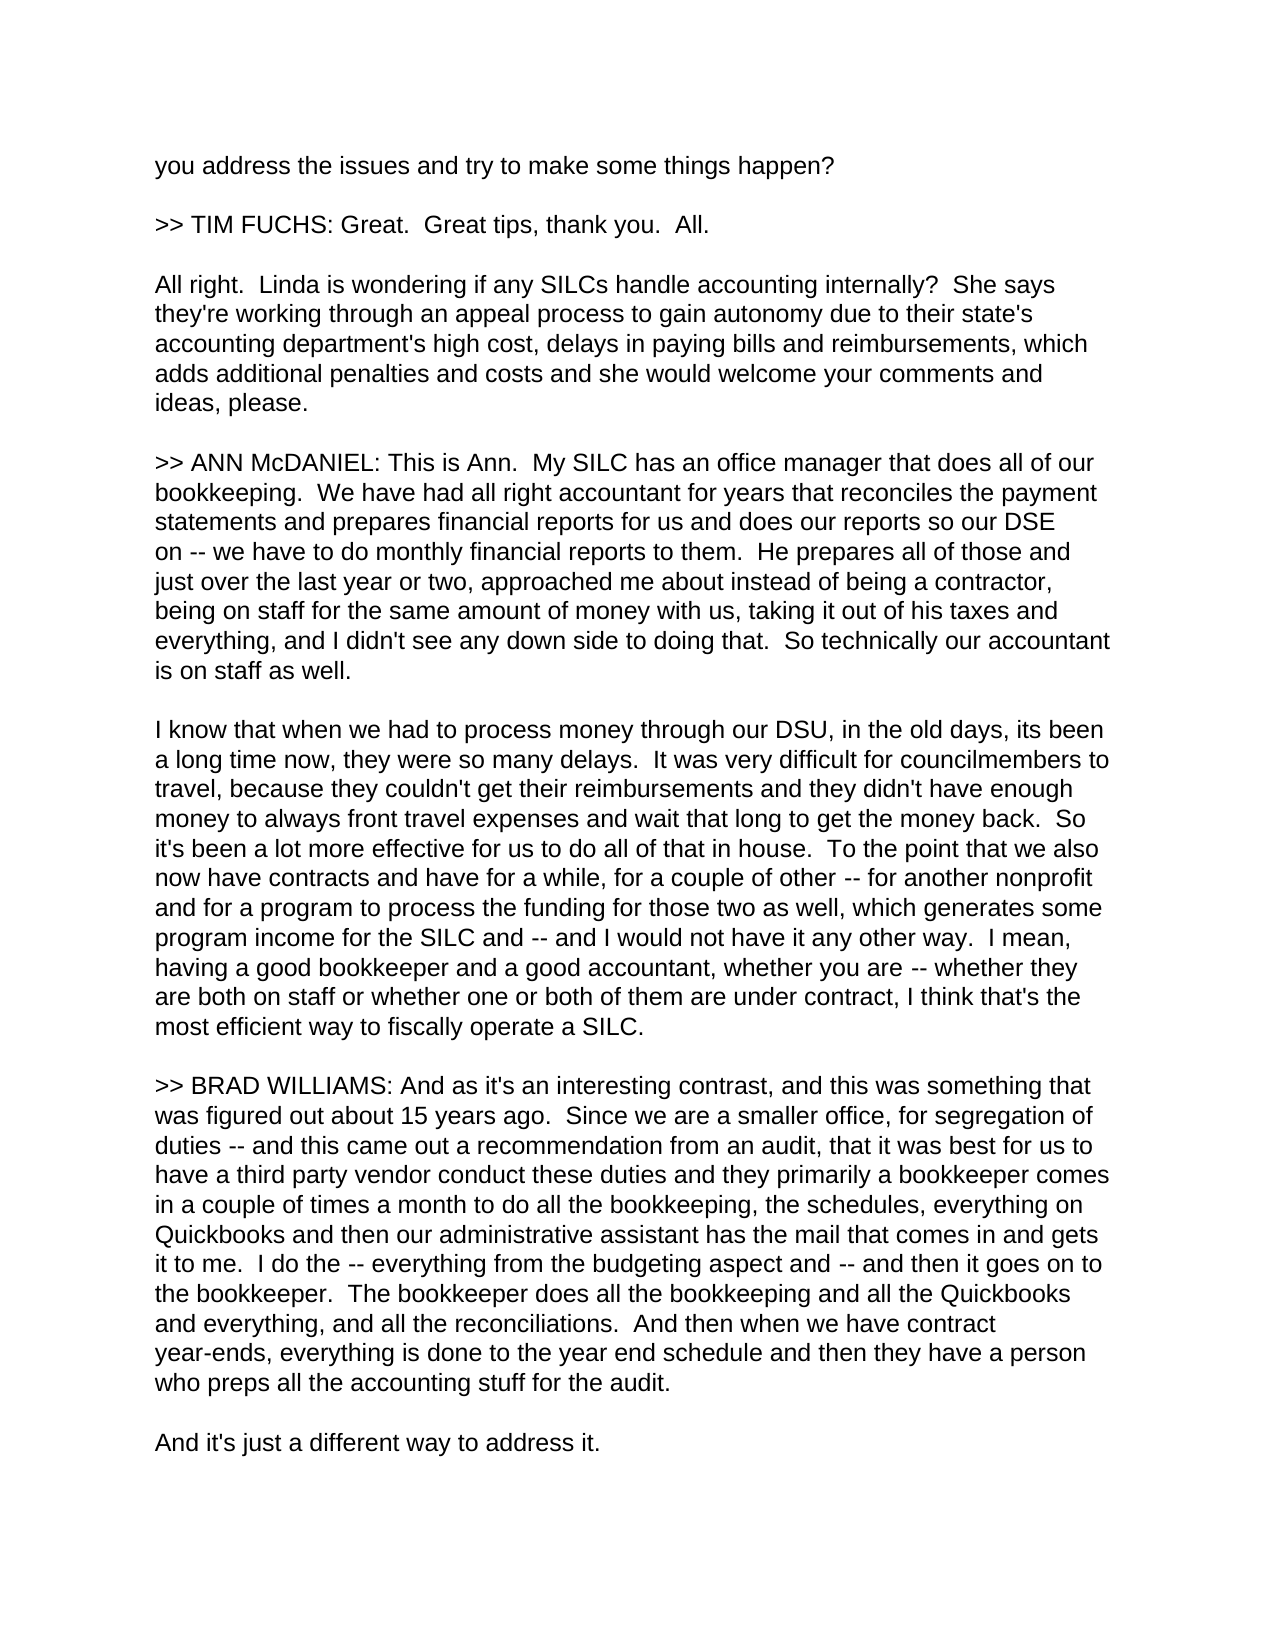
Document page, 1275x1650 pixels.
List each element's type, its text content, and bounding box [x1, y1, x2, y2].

text >> BRAD WILLIAMS: And as it's an interesting contrast, and this was something that was figured out about 15 years ago. Since we are a smaller office, for segregation of duties -- and this came out a recommendation from an audit, that it was best for us to have a third party vendor conduct these duties and they primarily a bookkeeper comes in a couple of times a month to do all the bookkeeping, the schedules, everything on Quickbooks and then our administrative assistant has the mail that comes in and gets it to me. I do the -- everything from the budgeting aspect and -- and then it goes on to the bookkeeper. The bookkeeper does all the bookkeeping and all the Quickbooks and everything, and all the reconciliations. And then when we have contract year-ends, everything is done to the year end schedule and then they have a person who preps all the accounting stuff for the audit. [154, 1070, 1114, 1397]
text >> ANN McDANIEL: This is Ann. My SILC has an office manager that does all of our bookkeeping. We have had all right accountant for years that reconciles the payment statements and prepares financial reports for us and does our reports so our DSE on -- we have to do monthly financial reports to them. He prepares all of those and just over the last year or two, approached me about instead of being a contractor, being on staff for the same amount of money with us, taking it out of his taxes and everything, and I didn't see any down side to doing that. So technically our accountant is on staff as well. [154, 447, 1114, 684]
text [154, 150, 1114, 180]
text All right. Linda is wondering if any SILCs handle accounting internally? She says they're working through an appeal process to gain autonomy due to their state's accounting department's high cost, delays in paying bills and reimbursements, which adds additional penalties and costs and she would welcome your comments and ideas, please. [154, 269, 1114, 417]
text And it's just a different way to address it. [154, 1427, 1114, 1456]
text >> TIM FUCHS: Great. Great tips, thank you. All. [154, 209, 1114, 239]
text I know that when we had to process money through our DSU, in the old days, its been a long time now, they were so many delays. It was very difficult for councilmembers to travel, because they couldn't get their reimbursements and they didn't have enough money to always front travel expenses and wait that long to get the money back. So it's been a lot more effective for us to do all of that in house. To the point that we also now have contracts and have for a while, for a couple of other -- for another nonprofit and for a program to process the funding for those two as well, which generates some program income for the SILC and -- and I would not have it any other way. I mean, having a good bookkeeper and a good accountant, whether you are -- whether they are both on staff or whether one or both of them are under contract, I think that's the most efficient way to fiscally operate a SILC. [154, 714, 1114, 1041]
